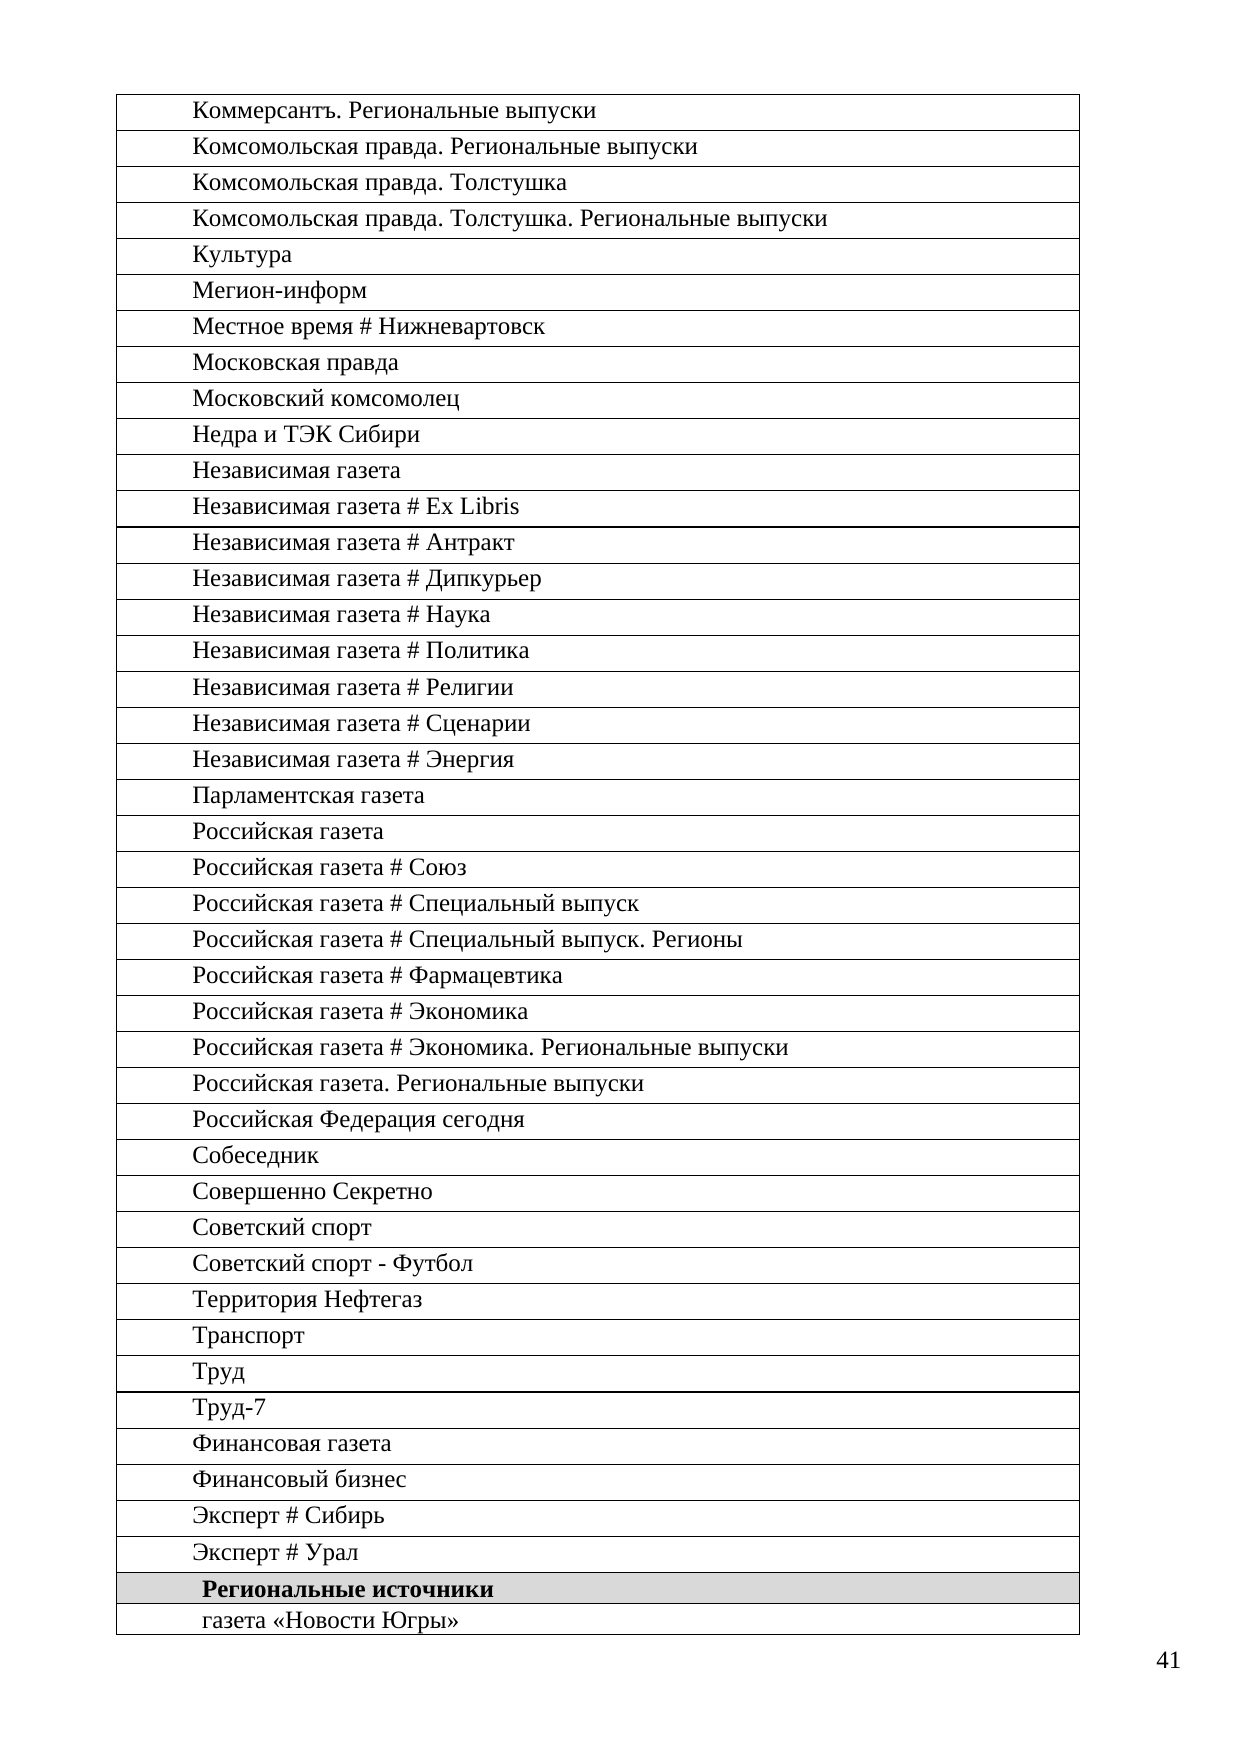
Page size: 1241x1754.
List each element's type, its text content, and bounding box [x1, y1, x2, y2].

table_cell Финансовая газета [117, 1429, 1079, 1463]
table_cell Совершенно Секретно [117, 1176, 1079, 1211]
table_cell Независимая газета # Религии [117, 672, 1079, 707]
table_cell Российская газета # Фармацевтика [117, 960, 1079, 995]
table_cell Комсомольская правда. Толстушка [117, 167, 1079, 202]
table_cell Российская газета. Региональные выпуски [117, 1068, 1079, 1103]
table_cell Российская газета # Экономика. Региональные выпуски [117, 1032, 1079, 1067]
table_cell Российская Федерация сегодня [117, 1104, 1079, 1139]
table_cell Культура [117, 239, 1079, 274]
table_cell Независимая газета # Наука [117, 600, 1079, 634]
table_cell Территория Нефтегаз [117, 1284, 1079, 1319]
table_cell Местное время # Нижневартовск [117, 311, 1079, 346]
table_cell Эксперт # Урал [117, 1537, 1079, 1572]
table_cell Российская газета # Специальный выпуск [117, 888, 1079, 923]
table_cell Комсомольская правда. Толстушка. Региональные выпуски [117, 203, 1079, 238]
table_cell Независимая газета # Ex Libris [117, 491, 1079, 526]
table_cell Труд [117, 1356, 1079, 1391]
table_cell Московский комсомолец [117, 383, 1079, 418]
table_cell Парламентская газета [117, 780, 1079, 815]
table_cell Независимая газета # Политика [117, 636, 1079, 671]
table_cell Финансовый бизнес [117, 1465, 1079, 1499]
table_cell Независимая газета # Антракт [117, 528, 1079, 562]
table_cell газета «Новости Югры» [117, 1604, 1079, 1634]
table_cell Независимая газета # Дипкурьер [117, 564, 1079, 598]
table_cell Московская правда [117, 347, 1079, 382]
table_cell Российская газета # Специальный выпуск. Регионы [117, 924, 1079, 959]
table_cell Транспорт [117, 1320, 1079, 1355]
table_cell Советский спорт [117, 1212, 1079, 1247]
table_cell Эксперт # Сибирь [117, 1501, 1079, 1536]
table_cell Мегион-информ [117, 275, 1079, 310]
table_cell Российская газета # Экономика [117, 996, 1079, 1031]
table_cell Комсомольская правда. Региональные выпуски [117, 131, 1079, 166]
table_cell Российская газета # Союз [117, 852, 1079, 887]
table_cell Собеседник [117, 1140, 1079, 1175]
table_cell Труд-7 [117, 1393, 1079, 1427]
table_cell Недра и ТЭК Сибири [117, 419, 1079, 454]
table_cell Советский спорт - Футбол [117, 1248, 1079, 1283]
table_cell Российская газета [117, 816, 1079, 851]
table_cell Независимая газета # Энергия [117, 744, 1079, 779]
table_cell Региональные источники [117, 1573, 1079, 1603]
table_cell Независимая газета [117, 455, 1079, 490]
table_cell Независимая газета # Сценарии [117, 708, 1079, 743]
table_cell Коммерсантъ. Региональные выпуски [117, 95, 1079, 130]
